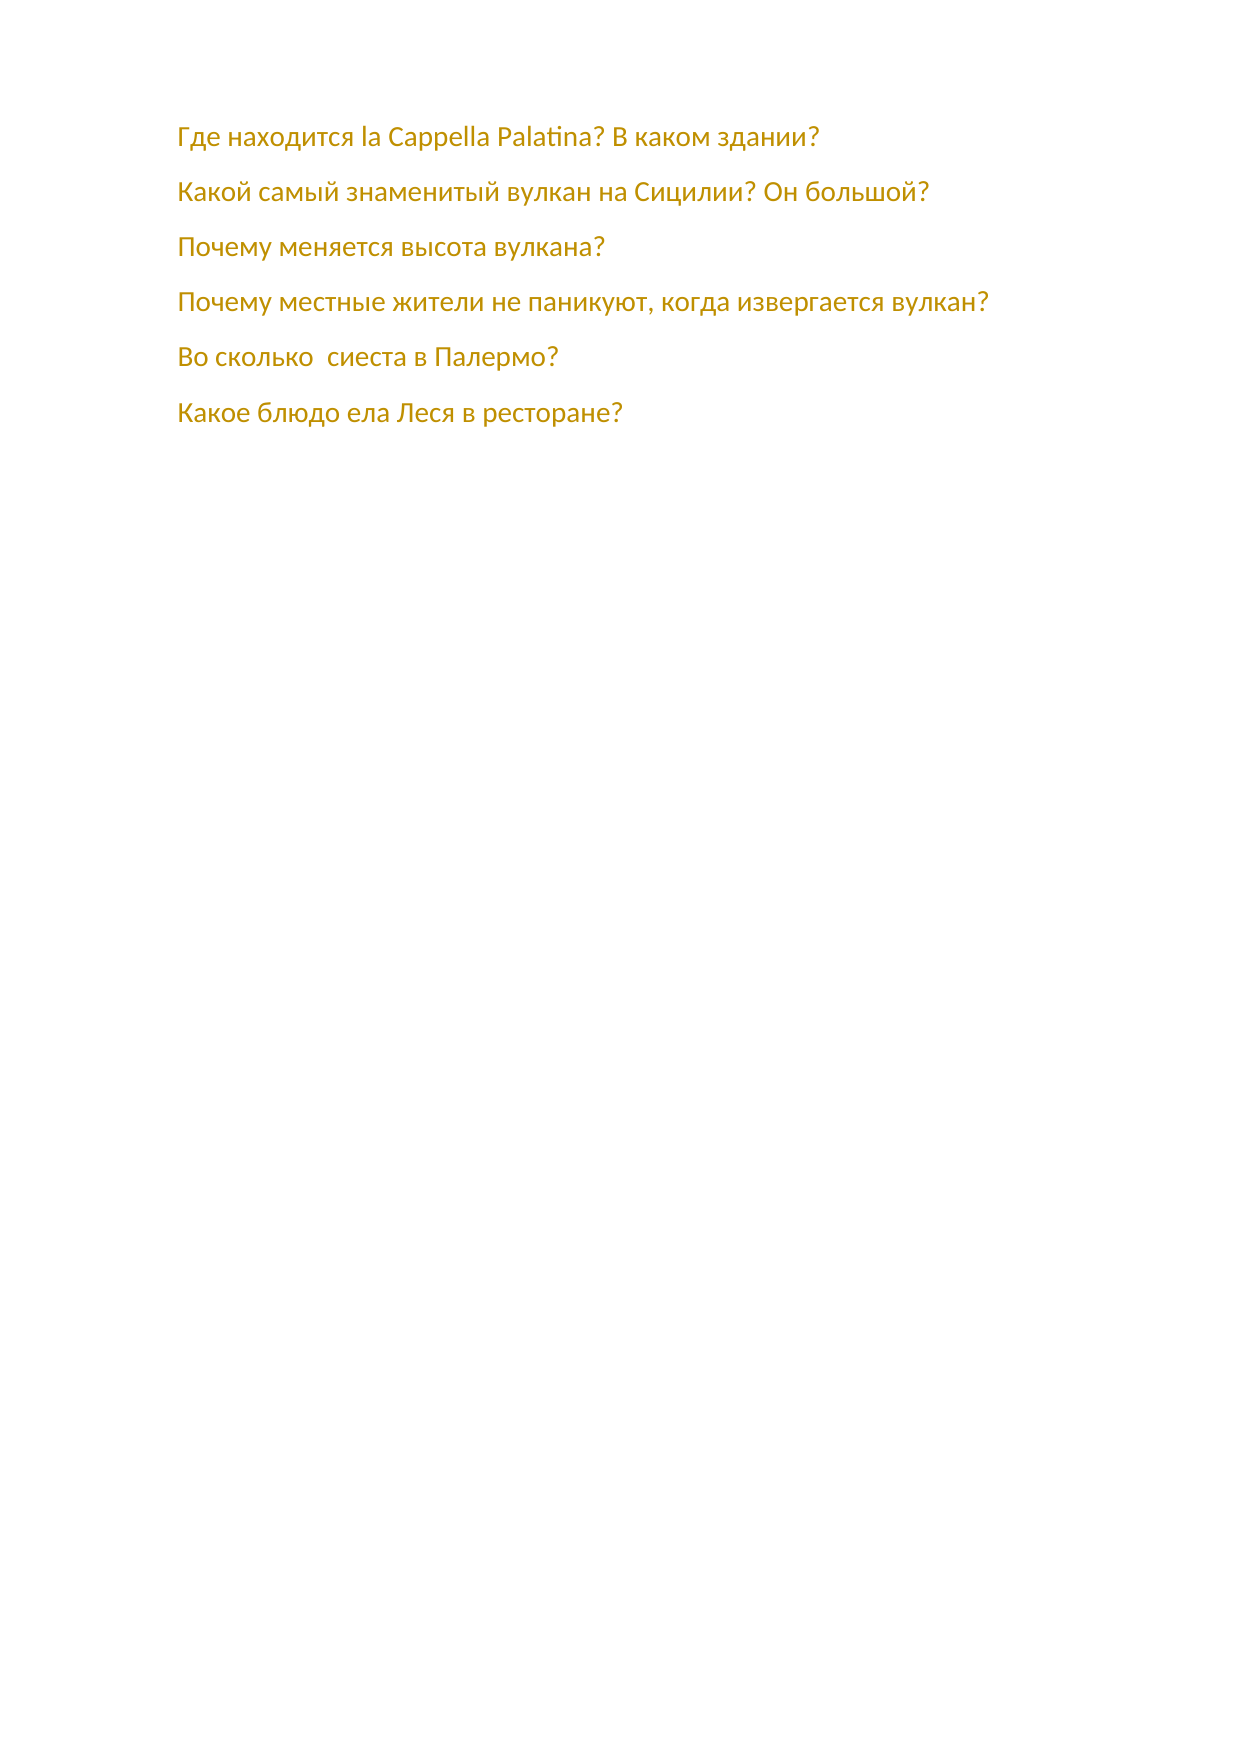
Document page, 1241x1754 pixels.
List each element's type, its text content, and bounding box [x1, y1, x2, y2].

text Какое блюдо ела Леся в ресторане? [177, 394, 1152, 429]
text Почему меняется высота вулкана? [177, 228, 1152, 264]
text Где находится la Cappella Palatina? В каком здании? [177, 118, 1152, 154]
text Почему местные жители не паникуют, когда извергается вулкан? [177, 283, 1152, 319]
text Во сколько сиеста в Палермо? [177, 338, 1152, 374]
text Какой самый знаменитый вулкан на Сицилии? Он большой? [177, 173, 1152, 209]
